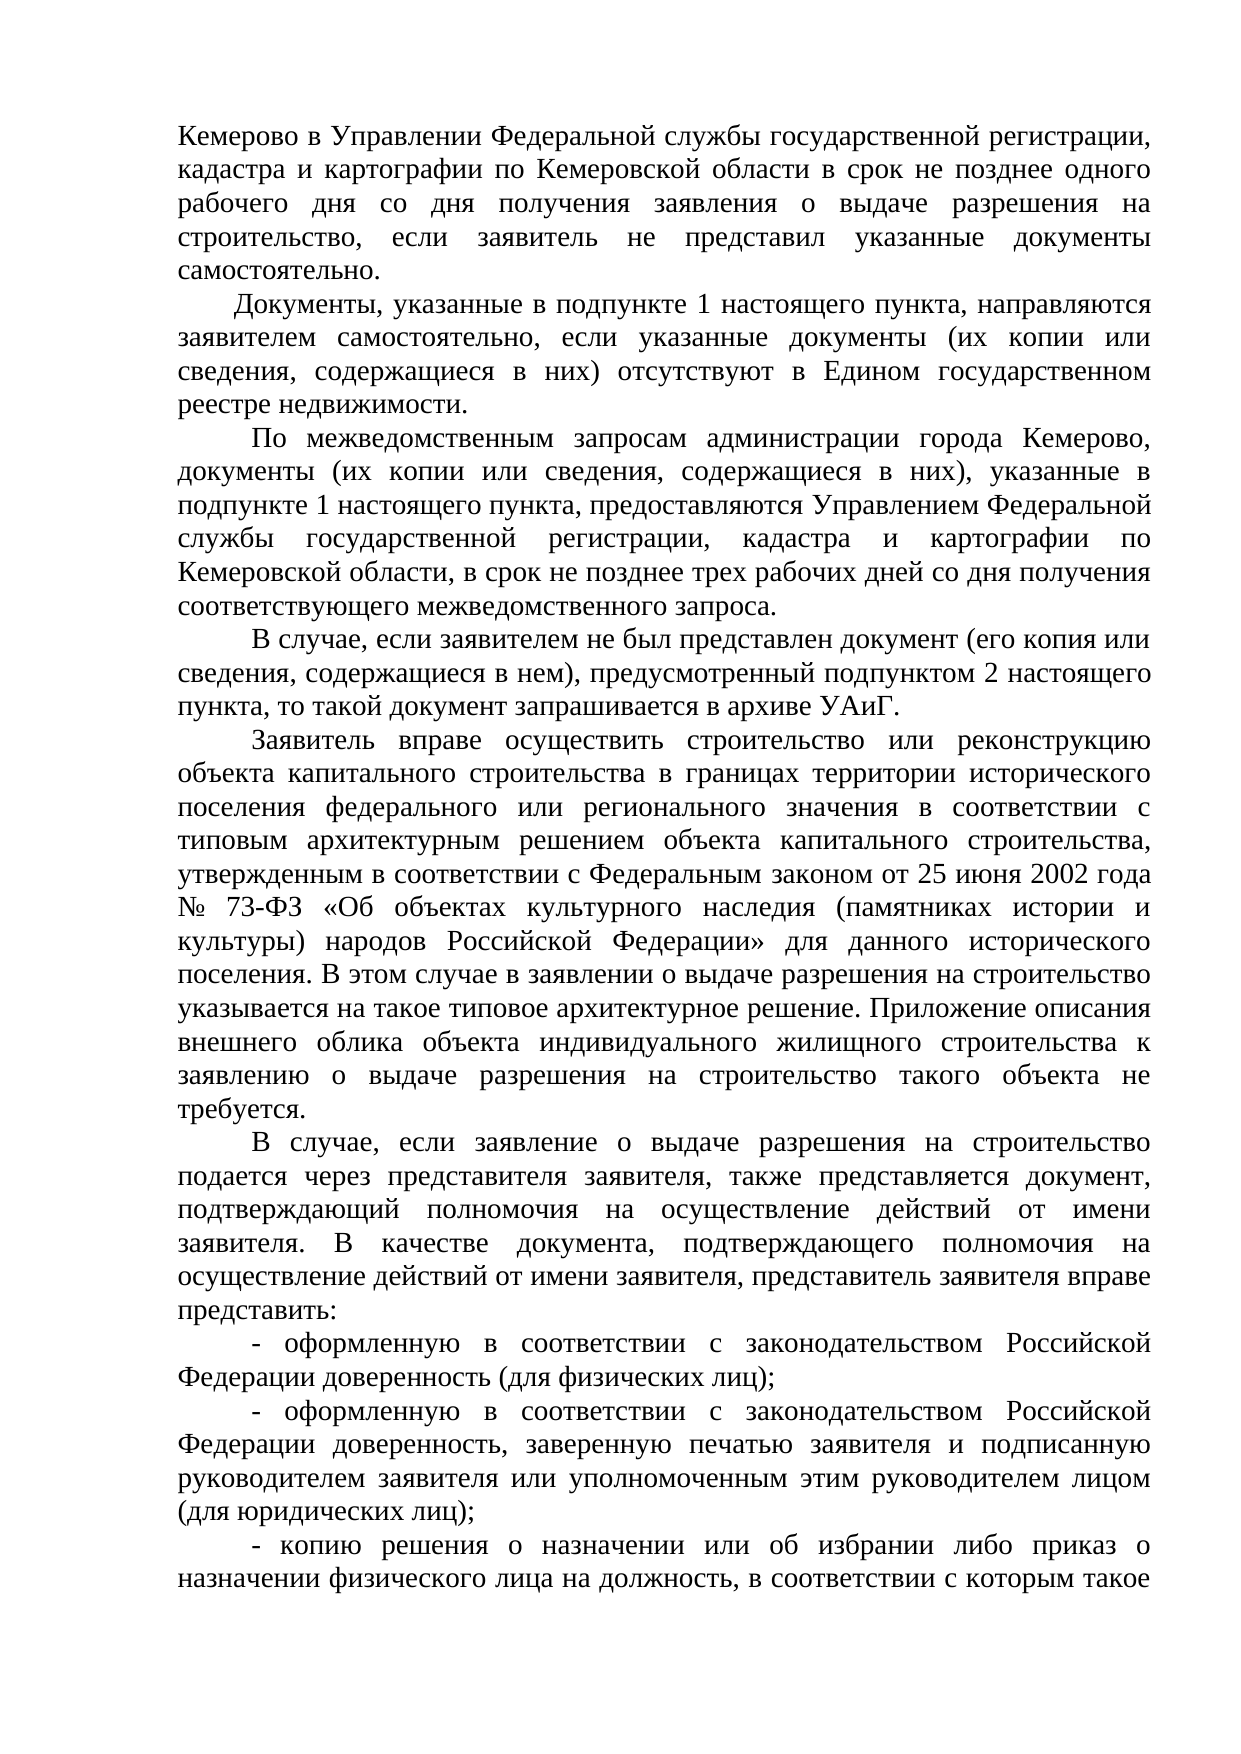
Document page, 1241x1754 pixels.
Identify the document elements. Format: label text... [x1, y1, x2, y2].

text - оформленную в соответствии с законодательством Российской Федерации доверенность, заверенную печатью заявителя и подписанную руководителем заявителя или уполномоченным этим руководителем лицом (для юридических лиц); [177, 1393, 1152, 1527]
text - оформленную в соответствии с законодательством Российской Федерации доверенность (для физических лиц); [177, 1326, 1152, 1393]
text В случае, если заявителем не был представлен документ (его копия или сведения, содержащиеся в нем), предусмотренный подпунктом 2 настоящего пункта, то такой документ запрашивается в архиве УАиГ. [177, 621, 1152, 722]
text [177, 1527, 1152, 1594]
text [177, 118, 1152, 286]
text Заявитель вправе осуществить строительство или реконструкцию объекта капитального строительства в границах территории исторического поселения федерального или регионального значения в соответствии с типовым архитектурным решением объекта капитального строительства, утвержденным в соответствии с Федеральным законом от 25 июня 2002 года № 73-ФЗ «Об объектах культурного наследия (памятниках истории и культуры) народов Российской Федерации» для данного исторического поселения. В этом случае в заявлении о выдаче разрешения на строительство указывается на такое типовое архитектурное решение. Приложение описания внешнего облика объекта индивидуального жилищного строительства к заявлению о выдаче разрешения на строительство такого объекта не требуется. [177, 722, 1152, 1124]
text Документы, указанные в подпункте 1 настоящего пункта, направляются заявителем самостоятельно, если указанные документы (их копии или сведения, содержащиеся в них) отсутствуют в Едином государственном реестре недвижимости. [177, 286, 1152, 420]
text В случае, если заявление о выдаче разрешения на строительство подается через представителя заявителя, также представляется документ, подтверждающий полномочия на осуществление действий от имени заявителя. В качестве документа, подтверждающего полномочия на осуществление действий от имени заявителя, представитель заявителя вправе представить: [177, 1124, 1152, 1326]
text По межведомственным запросам администрации города Кемерово, документы (их копии или сведения, содержащиеся в них), указанные в подпункте 1 настоящего пункта, предоставляются Управлением Федеральной службы государственной регистрации, кадастра и картографии по Кемеровской области, в срок не позднее трех рабочих дней со дня получения соответствующего межведомственного запроса. [177, 420, 1152, 621]
